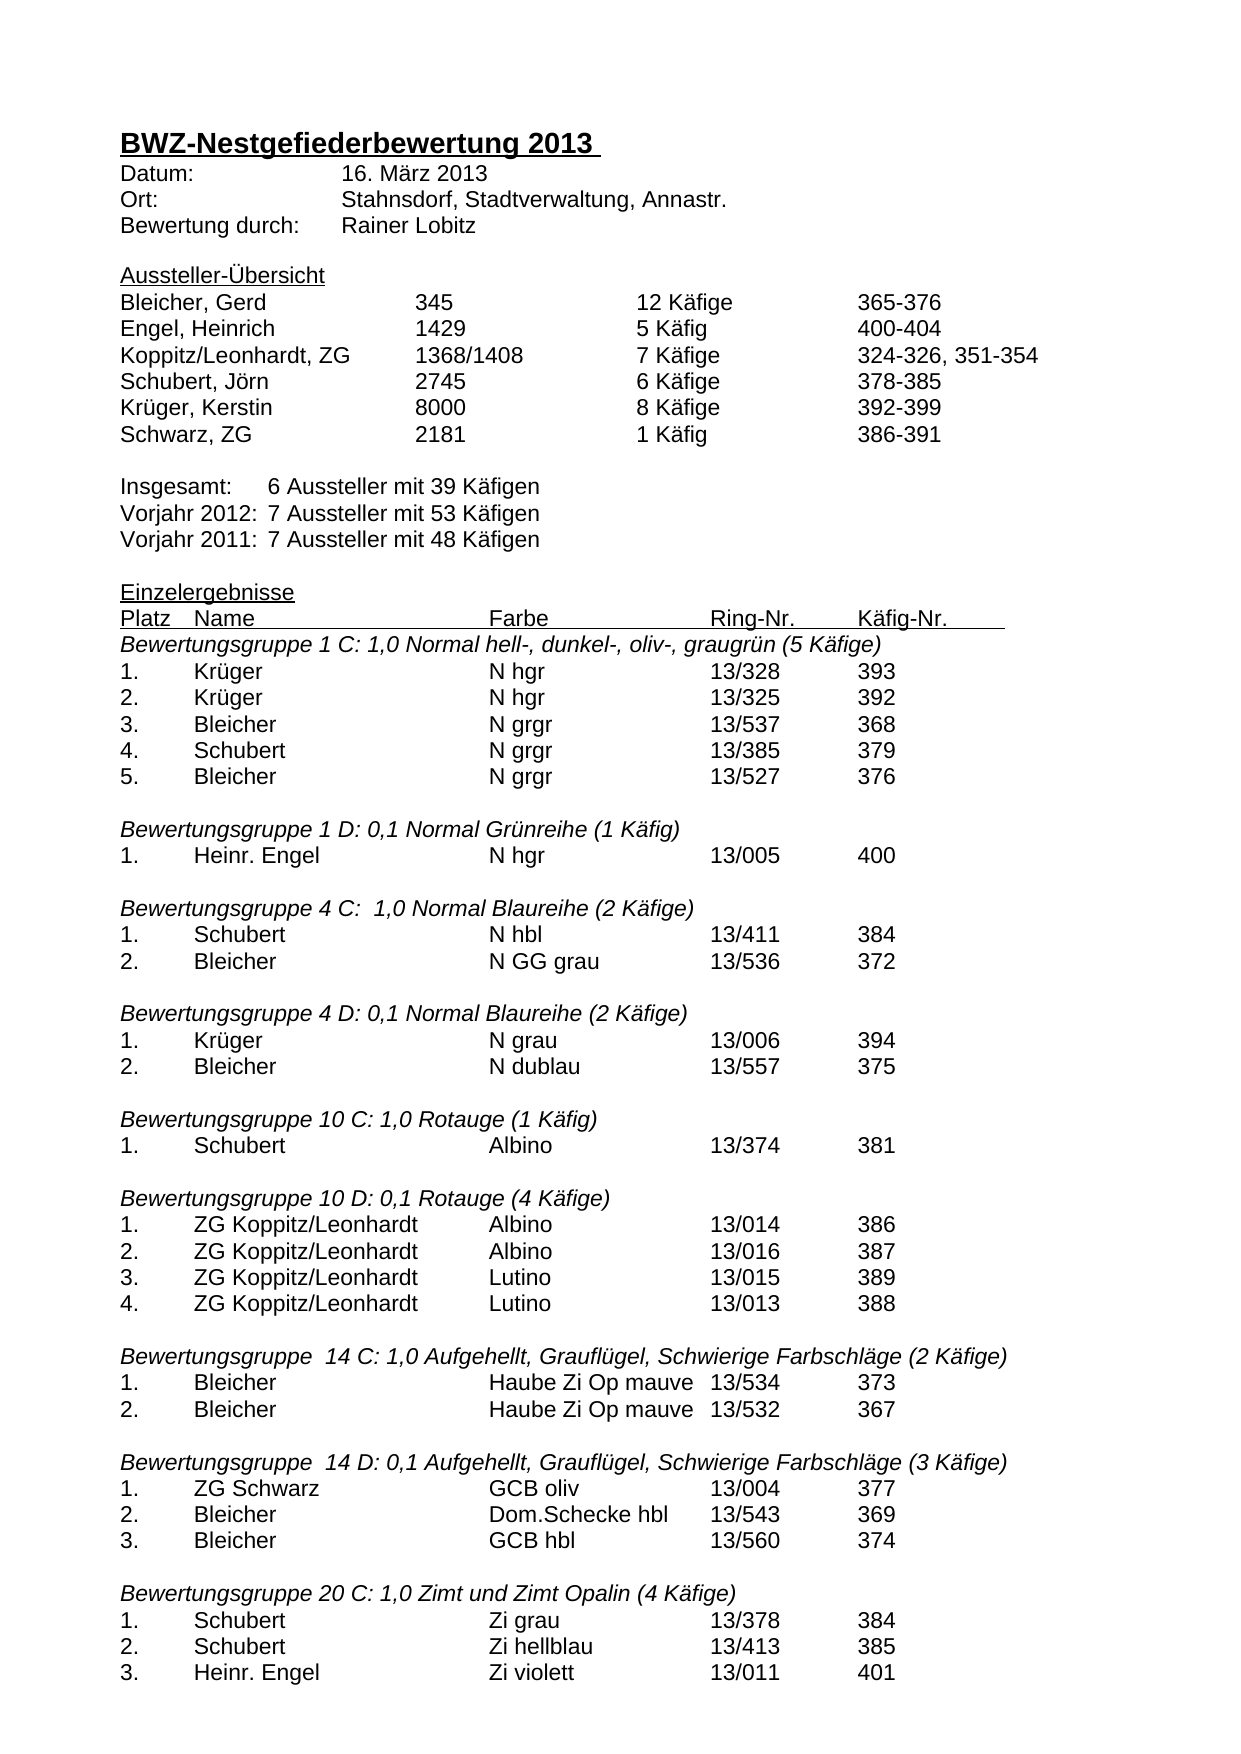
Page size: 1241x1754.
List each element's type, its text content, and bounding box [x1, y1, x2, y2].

text 1. ZG Koppitz/Leonhardt Albino 13/014 386 [120, 1211, 1120, 1238]
text BWZ-Nestgefiederbewertung 2013 [120, 126, 1120, 160]
text 3. Bleicher N grgr 13/537 368 [120, 711, 1120, 737]
text 1. Schubert Albino 13/374 381 [120, 1132, 1120, 1158]
text 3. Heinr. Engel Zi violett 13/011 401 [120, 1659, 1120, 1686]
text 2. Krüger N hgr 13/325 392 [120, 684, 1120, 711]
text 2. Schubert Zi hellblau 13/413 385 [120, 1633, 1120, 1659]
text Bewertungsgruppe 1 D: 0,1 Normal Grünreihe (1 Käfig) [120, 816, 1120, 842]
text Bewertungsgruppe 4 D: 0,1 Normal Blaureihe (2 Käfige) [120, 1000, 1120, 1027]
text 2. Bleicher N dublau 13/557 375 [120, 1053, 1120, 1079]
text Einzelergebnisse [120, 579, 1120, 605]
text 5. Bleicher N grgr 13/527 376 [120, 763, 1120, 789]
text Schubert, Jörn 2745 6 Käfige 378-385 [120, 368, 1120, 394]
text 1. Schubert Zi grau 13/378 384 [120, 1607, 1120, 1633]
text Platz Name Farbe Ring-Nr. Käfig-Nr. [120, 605, 1120, 631]
text Bewertungsgruppe 14 C: 1,0 Aufgehellt, Grauflügel, Schwierige Farbschläge (2 Käfige) [120, 1343, 1120, 1369]
text 2. Bleicher N GG grau 13/536 372 [120, 948, 1120, 974]
text 1. Heinr. Engel N hgr 13/005 400 [120, 842, 1120, 869]
text Bewertungsgruppe 4 C: 1,0 Normal Blaureihe (2 Käfige) [120, 895, 1120, 921]
text 1. ZG Schwarz GCB oliv 13/004 377 [120, 1475, 1120, 1501]
text Bewertungsgruppe 14 D: 0,1 Aufgehellt, Grauflügel, Schwierige Farbschläge (3 Käfige) [120, 1448, 1120, 1475]
text Bewertung durch: Rainer Lobitz [120, 212, 1120, 239]
text 1. Krüger N hgr 13/328 393 [120, 658, 1120, 684]
text Bewertungsgruppe 10 D: 0,1 Rotauge (4 Käfige) [120, 1185, 1120, 1211]
text 3. ZG Koppitz/Leonhardt Lutino 13/015 389 [120, 1264, 1120, 1290]
text Ort: Stahnsdorf, Stadtverwaltung, Annastr. [120, 186, 1120, 212]
text Koppitz/Leonhardt, ZG 1368/1408 7 Käfige 324-326, 351-354 [120, 342, 1120, 368]
text Vorjahr 2012: 7 Aussteller mit 53 Käfigen [120, 500, 1120, 526]
text Insgesamt: 6 Aussteller mit 39 Käfigen [120, 473, 1120, 500]
text Schwarz, ZG 2181 1 Käfig 386-391 [120, 421, 1120, 447]
text 1. Bleicher Haube Zi Op mauve 13/534 373 [120, 1369, 1120, 1396]
text Krüger, Kerstin 8000 8 Käfige 392-399 [120, 394, 1120, 421]
text Bewertungsgruppe 20 C: 1,0 Zimt und Zimt Opalin (4 Käfige) [120, 1580, 1120, 1607]
text 1. Krüger N grau 13/006 394 [120, 1027, 1120, 1053]
text Bewertungsgruppe 10 C: 1,0 Rotauge (1 Käfig) [120, 1106, 1120, 1132]
text Bleicher, Gerd 345 12 Käfige 365-376 [120, 289, 1120, 315]
text 4. Schubert N grgr 13/385 379 [120, 737, 1120, 763]
text 2. Bleicher Dom.Schecke hbl 13/543 369 [120, 1501, 1120, 1527]
text 3. Bleicher GCB hbl 13/560 374 [120, 1527, 1120, 1554]
text Engel, Heinrich 1429 5 Käfig 400-404 [120, 315, 1120, 342]
text 2. Bleicher Haube Zi Op mauve 13/532 367 [120, 1396, 1120, 1422]
text Bewertungsgruppe 1 C: 1,0 Normal hell-, dunkel-, oliv-, graugrün (5 Käfige) [120, 631, 1120, 658]
text Datum: 16. März 2013 [120, 160, 1120, 186]
text 4. ZG Koppitz/Leonhardt Lutino 13/013 388 [120, 1290, 1120, 1317]
text 1. Schubert N hbl 13/411 384 [120, 921, 1120, 948]
text Aussteller-Übersicht [120, 262, 1120, 289]
text 2. ZG Koppitz/Leonhardt Albino 13/016 387 [120, 1238, 1120, 1264]
text Vorjahr 2011: 7 Aussteller mit 48 Käfigen [120, 526, 1120, 552]
